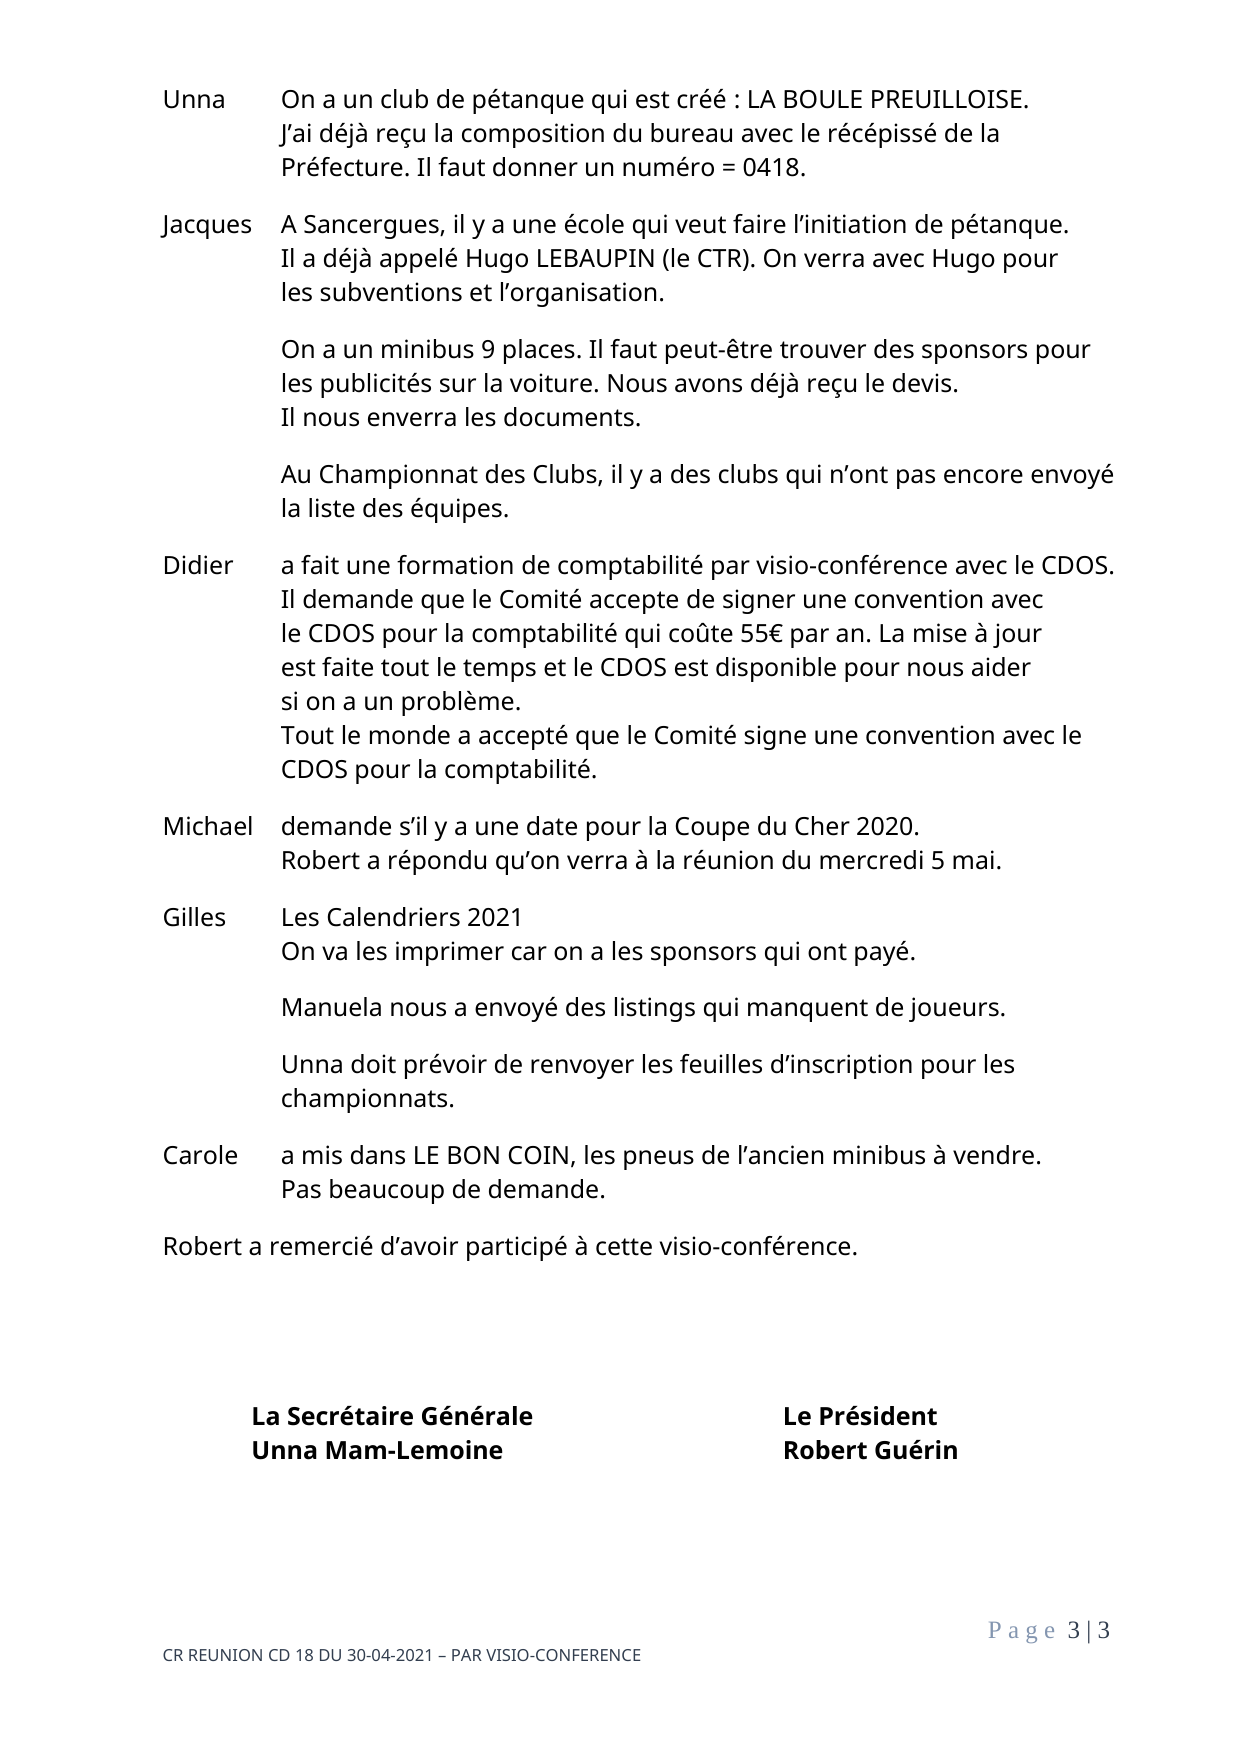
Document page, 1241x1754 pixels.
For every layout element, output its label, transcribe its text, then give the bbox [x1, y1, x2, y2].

text Unna On a un club de pétanque qui est créé : LA BOULE PREUILLOISE. [162, 82, 1137, 116]
text la liste des équipes. [162, 491, 1137, 524]
text CDOS pour la comptabilité. [162, 752, 1137, 786]
text les subventions et l’organisation. [162, 275, 1137, 309]
text Préfecture. Il faut donner un numéro = 0418. [162, 150, 1137, 184]
text championnats. [162, 1081, 1137, 1115]
text Tout le monde a accepté que le Comité signe une convention avec le [162, 718, 1137, 752]
text Didier a fait une formation de comptabilité par visio-conférence avec le CDOS. [162, 547, 1137, 581]
text Il a déjà appelé Hugo LEBAUPIN (le CTR). On verra avec Hugo pour [162, 241, 1137, 275]
text est faite tout le temps et le CDOS est disponible pour nous aider [162, 649, 1137, 683]
text Il nous enverra les documents. [162, 400, 1137, 434]
text La Secrétaire Générale Le Président [162, 1399, 1137, 1433]
text Carole a mis dans LE BON COIN, les pneus de l’ancien minibus à vendre. [162, 1138, 1137, 1172]
text si on a un problème. [162, 683, 1137, 718]
text Unna doit prévoir de renvoyer les feuilles d’inscription pour les [162, 1047, 1137, 1081]
text Manuela nous a envoyé des listings qui manquent de joueurs. [162, 990, 1137, 1024]
text Il demande que le Comité accepte de signer une convention avec [162, 581, 1137, 615]
text le CDOS pour la comptabilité qui coûte 55€ par an. La mise à jour [162, 615, 1137, 649]
text Au Championnat des Clubs, il y a des clubs qui n’ont pas encore envoyé [162, 456, 1137, 491]
text Gilles Les Calendriers 2021 [162, 899, 1137, 933]
text On a un minibus 9 places. Il faut peut-être trouver des sponsors pour [162, 332, 1137, 366]
text les publicités sur la voiture. Nous avons déjà reçu le devis. [162, 366, 1137, 400]
text Pas beaucoup de demande. [162, 1172, 1137, 1206]
text Robert a répondu qu’on verra à la réunion du mercredi 5 mai. [162, 842, 1137, 877]
text Robert a remercié d’avoir participé à cette visio-conférence. [162, 1228, 1137, 1263]
text Jacques A Sancergues, il y a une école qui veut faire l’initiation de pétanque. [162, 207, 1137, 241]
text On va les imprimer car on a les sponsors qui ont payé. [162, 933, 1137, 967]
text Unna Mam-Lemoine Robert Guérin [162, 1433, 1137, 1467]
text Michael demande s’il y a une date pour la Coupe du Cher 2020. [162, 808, 1137, 842]
text J’ai déjà reçu la composition du bureau avec le récépissé de la [162, 116, 1137, 150]
